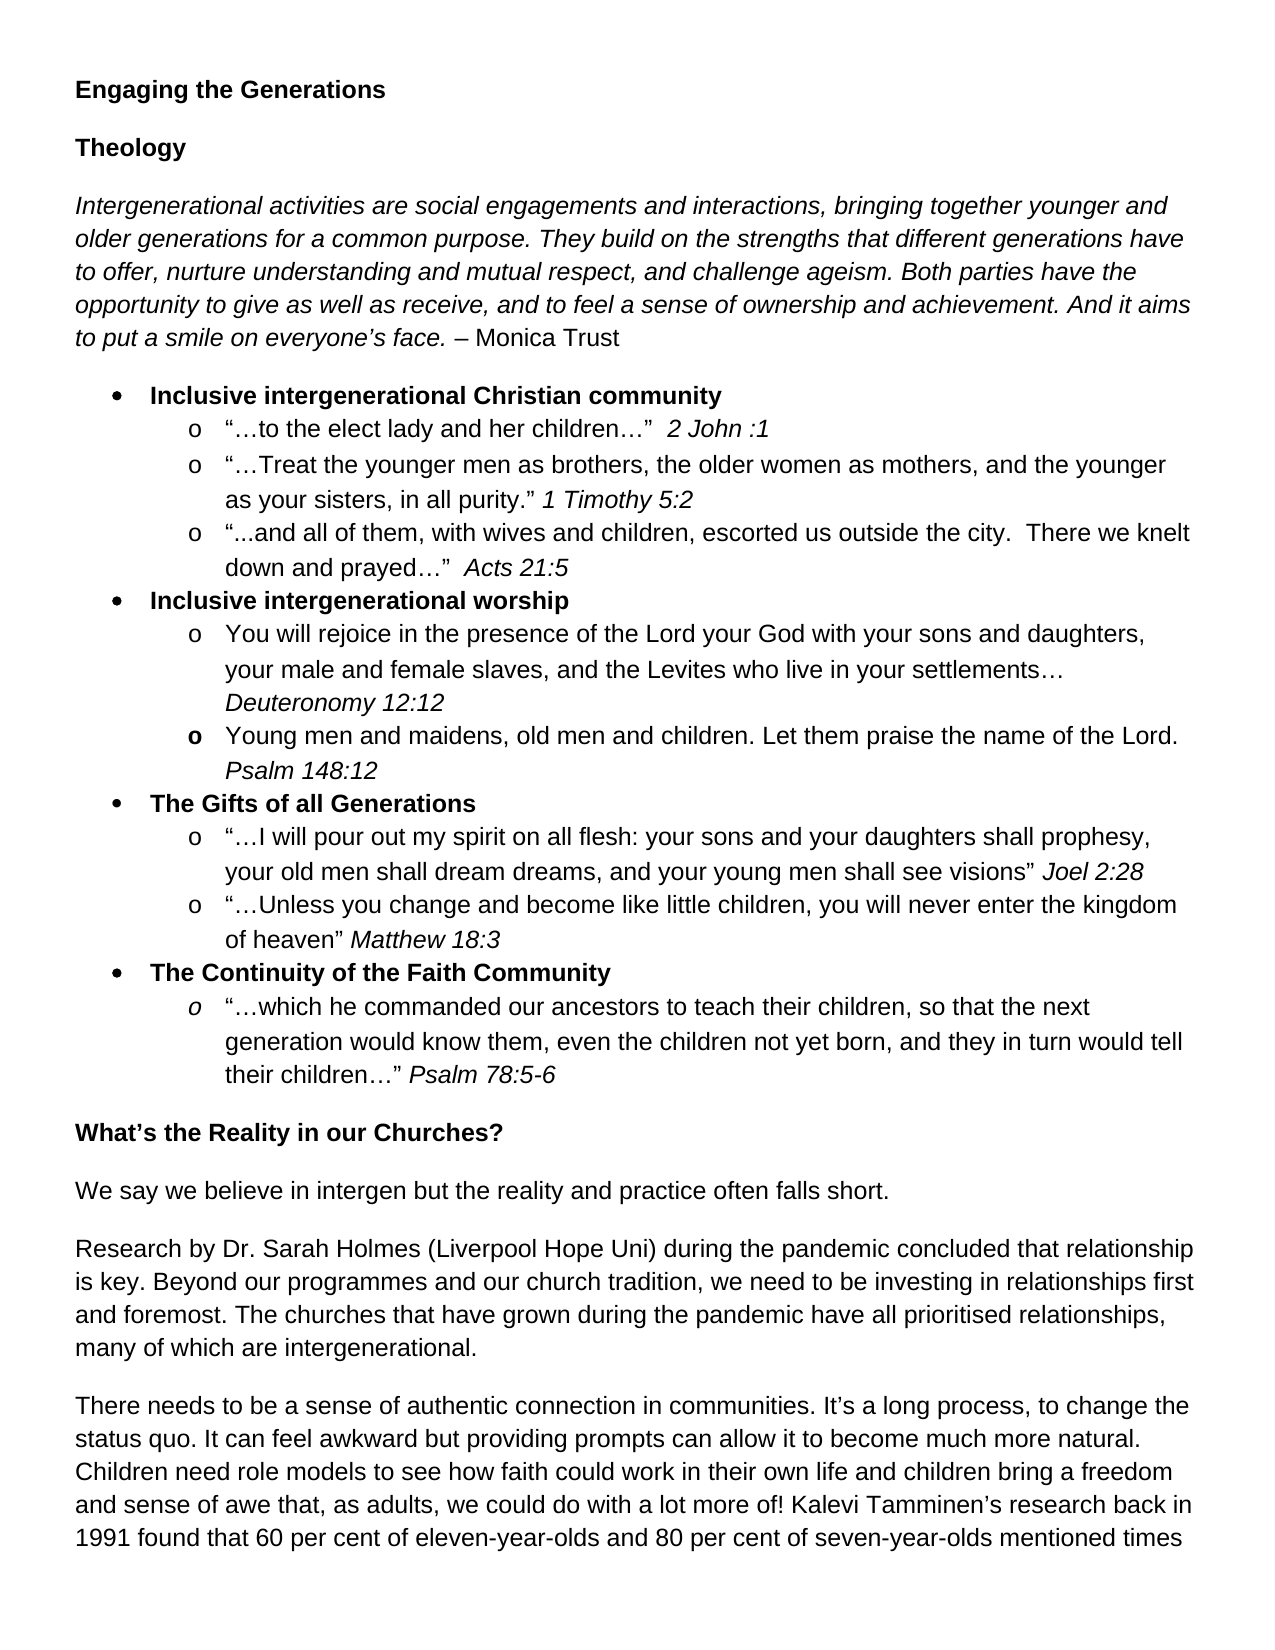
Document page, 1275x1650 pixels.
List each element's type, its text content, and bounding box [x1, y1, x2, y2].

list Inclusive intergenerational Christian community [112, 381, 1200, 410]
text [75, 1391, 1200, 1552]
list “…which he commanded our ancestors to teach their children, so that the next generation would know them, even the children not yet born, and they in turn would tell their children…” Psalm 78:5-6 [187, 992, 1200, 1088]
text Intergenerational activities are social engagements and interactions, bringing together younger and older generations for a common purpose. They build on the strengths that different generations have to offer, nurture understanding and mutual respect, and challenge ageism. Both parties have the opportunity to give as well as receive, and to feel a sense of ownership and achievement. And it aims to put a smile on everyone’s face. – Monica Trust [75, 191, 1200, 352]
text Engaging the Generations [75, 75, 1200, 104]
list The Continuity of the Faith Community [112, 958, 1200, 987]
list Young men and maidens, old men and children. Let them praise the name of the Lord. Psalm 148:12 [187, 721, 1200, 784]
list The Gifts of all Generations [112, 789, 1200, 818]
list You will rejoice in the presence of the Lord your God with your sons and daughters, your male and female slaves, and the Levites who live in your settlements… Deuteronomy 12:12 [187, 619, 1200, 716]
list “…Treat the younger men as brothers, the older women as mothers, and the younger as your sisters, in all purity.” 1 Timothy 5:2 [187, 450, 1200, 514]
list “…Unless you change and become like little children, you will never enter the kingdom of heaven” Matthew 18:3 [187, 890, 1200, 954]
list “…to the elect lady and her children…” 2 John :1 [187, 414, 1200, 445]
list “…I will pour out my spirit on all flesh: your sons and your daughters shall prophesy, your old men shall dream dreams, and your young men shall see visions” Joel 2:28 [187, 822, 1200, 886]
list Inclusive intergenerational worship [112, 586, 1200, 615]
list “...and all of them, with wives and children, escorted us outside the city. There we knelt down and prayed…” Acts 21:5 [187, 518, 1200, 582]
text Research by Dr. Sarah Holmes (Liverpool Hope Uni) during the pandemic concluded that relationship is key. Beyond our programmes and our church tradition, we need to be investing in relationships first and foremost. The churches that have grown during the pandemic have all prioritised relationships, many of which are intergenerational. [75, 1234, 1200, 1362]
text We say we believe in intergen but the reality and practice often falls short. [75, 1176, 1200, 1204]
text What’s the Reality in our Churches? [75, 1118, 1200, 1147]
text Theology [75, 133, 1200, 162]
